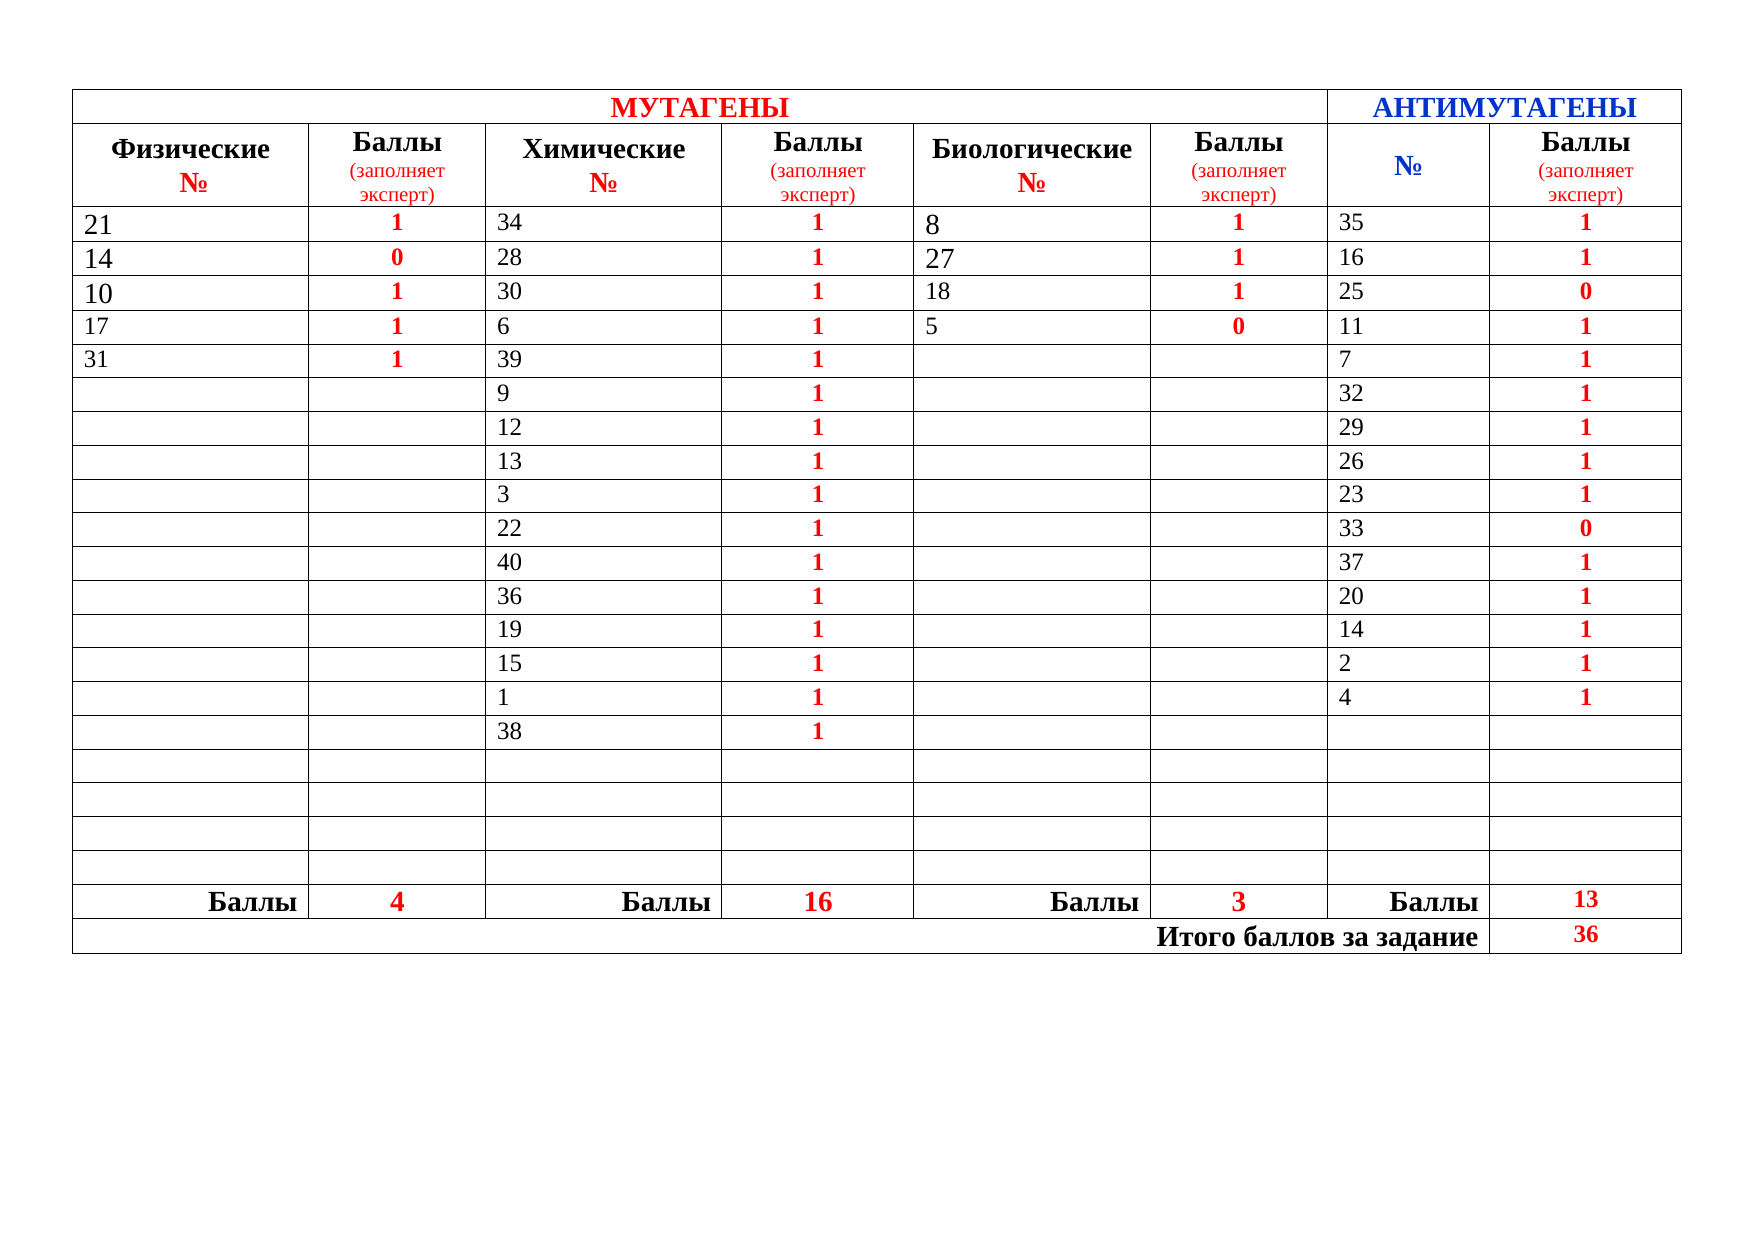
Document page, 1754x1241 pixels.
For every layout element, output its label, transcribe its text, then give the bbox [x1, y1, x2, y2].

table_cell [309, 480, 485, 512]
table_cell [1328, 783, 1489, 816]
table_cell 1 [722, 412, 913, 445]
table_cell [486, 817, 721, 850]
table_cell 16 [722, 885, 913, 918]
table_cell 2 [1328, 648, 1489, 681]
table_cell [914, 851, 1150, 883]
table_cell [73, 446, 308, 478]
table_cell [73, 648, 308, 681]
table_cell [722, 750, 913, 782]
table_cell [73, 783, 308, 816]
table_cell Физические № [73, 124, 308, 206]
table_cell [309, 682, 485, 715]
table_cell 1 [1490, 378, 1681, 411]
table_cell 1 [722, 648, 913, 681]
table_cell [1151, 648, 1327, 681]
table_cell 1 [722, 513, 913, 546]
table_cell 1 [722, 242, 913, 275]
table_cell 1 [722, 345, 913, 377]
table_cell 1 [1490, 648, 1681, 681]
table_cell 5 [914, 311, 1150, 343]
table_cell 1 [722, 378, 913, 411]
table_cell [914, 547, 1150, 580]
table_cell 0 [1490, 276, 1681, 310]
table_cell 40 [486, 547, 721, 580]
table_cell 1 [722, 581, 913, 613]
table_cell [914, 750, 1150, 782]
table_cell 1 [1490, 581, 1681, 613]
table_cell Итого баллов за задание [73, 919, 1489, 953]
table_cell Баллы (заполняет эксперт) [722, 124, 913, 206]
table_cell 23 [1328, 480, 1489, 512]
table_cell 1 [722, 207, 913, 241]
table_cell [1151, 513, 1327, 546]
table_cell 1 [1151, 276, 1327, 310]
table_cell 1 [722, 276, 913, 310]
table_cell [309, 851, 485, 883]
table_cell 19 [486, 615, 721, 647]
table_cell [722, 817, 913, 850]
table_cell [1151, 547, 1327, 580]
table_cell 1 [1490, 242, 1681, 275]
table_cell 1 [309, 311, 485, 343]
table_cell [1151, 682, 1327, 715]
table_cell 1 [722, 480, 913, 512]
table_cell [914, 581, 1150, 613]
table_cell [309, 750, 485, 782]
table_cell [914, 615, 1150, 647]
table_cell 0 [309, 242, 485, 275]
table_cell Баллы (заполняет эксперт) [1151, 124, 1327, 206]
table_cell 10 [73, 276, 308, 310]
table_cell [1490, 783, 1681, 816]
table_cell [309, 513, 485, 546]
table_cell 1 [1490, 480, 1681, 512]
table_cell [1328, 817, 1489, 850]
table_cell [73, 412, 308, 445]
table_cell [1151, 446, 1327, 478]
table_cell [73, 547, 308, 580]
table_cell 20 [1328, 581, 1489, 613]
table_cell 0 [1490, 513, 1681, 546]
table_cell [914, 783, 1150, 816]
table_cell [914, 716, 1150, 748]
table_header Антимутагены [1328, 90, 1681, 123]
table_cell 1 [1490, 345, 1681, 377]
table_cell [73, 817, 308, 850]
table_cell 16 [1328, 242, 1489, 275]
table_cell [914, 480, 1150, 512]
table_cell 1 [1151, 207, 1327, 241]
table_cell [73, 716, 308, 748]
table_cell [309, 446, 485, 478]
table_cell 21 [73, 207, 308, 241]
table_cell 1 [722, 716, 913, 748]
table_cell 30 [486, 276, 721, 310]
table_cell [309, 581, 485, 613]
table_cell 1 [1490, 446, 1681, 478]
table_cell 14 [73, 242, 308, 275]
table_cell 1 [1490, 615, 1681, 647]
table_cell [73, 513, 308, 546]
table_cell [486, 783, 721, 816]
table_cell Баллы (заполняет эксперт) [1490, 124, 1681, 206]
table_cell 26 [1328, 446, 1489, 478]
table_cell [1328, 750, 1489, 782]
table_cell Биологические № [914, 124, 1150, 206]
table_cell [722, 783, 913, 816]
table_cell 1 [1490, 547, 1681, 580]
table_cell [914, 345, 1150, 377]
table_cell [1151, 345, 1327, 377]
table_cell [1151, 817, 1327, 850]
table_cell 13 [1490, 885, 1681, 918]
table_cell 37 [1328, 547, 1489, 580]
table_cell [1151, 750, 1327, 782]
table_cell [73, 750, 308, 782]
table_cell [914, 682, 1150, 715]
table_cell [1151, 783, 1327, 816]
table_cell [1490, 851, 1681, 883]
table_cell 18 [914, 276, 1150, 310]
table_cell [73, 378, 308, 411]
table_cell 1 [1490, 207, 1681, 241]
table_cell 36 [1490, 919, 1681, 953]
table_cell [914, 412, 1150, 445]
table_cell [73, 615, 308, 647]
table_cell [309, 783, 485, 816]
table_cell 13 [486, 446, 721, 478]
table_cell [1151, 615, 1327, 647]
table_cell 1 [486, 682, 721, 715]
table_cell Баллы (заполняет эксперт) [309, 124, 485, 206]
table_cell [1328, 716, 1489, 748]
table_cell [1490, 750, 1681, 782]
table_cell 1 [309, 345, 485, 377]
table_cell 38 [486, 716, 721, 748]
table_cell 9 [486, 378, 721, 411]
table_cell [73, 581, 308, 613]
table_cell 4 [1328, 682, 1489, 715]
table_cell [309, 615, 485, 647]
table_cell 1 [309, 207, 485, 241]
table_cell [486, 750, 721, 782]
table_cell [914, 817, 1150, 850]
table_cell [1151, 581, 1327, 613]
table_cell 28 [486, 242, 721, 275]
table_cell 1 [1490, 682, 1681, 715]
table_cell 1 [722, 615, 913, 647]
table_cell 3 [1151, 885, 1327, 918]
table_cell 27 [914, 242, 1150, 275]
table_cell [1151, 851, 1327, 883]
table_cell 34 [486, 207, 721, 241]
table_header Мутагены [73, 90, 1327, 123]
table_cell [486, 851, 721, 883]
table_cell 0 [1151, 311, 1327, 343]
table_cell [1151, 480, 1327, 512]
table_cell 35 [1328, 207, 1489, 241]
table_cell 1 [1151, 242, 1327, 275]
table_cell [914, 648, 1150, 681]
table_cell Баллы [914, 885, 1150, 918]
table_cell 29 [1328, 412, 1489, 445]
table_cell 36 [486, 581, 721, 613]
table_cell Химические № [486, 124, 721, 206]
table_cell 1 [722, 682, 913, 715]
table_cell 4 [309, 885, 485, 918]
table_cell [73, 480, 308, 512]
table_cell 25 [1328, 276, 1489, 310]
table_cell 7 [1328, 345, 1489, 377]
table_cell 1 [722, 446, 913, 478]
table_cell [309, 378, 485, 411]
table_cell Баллы [1328, 885, 1489, 918]
table_cell 1 [1490, 412, 1681, 445]
table_cell [309, 547, 485, 580]
table_cell Баллы [486, 885, 721, 918]
table_cell 6 [486, 311, 721, 343]
table_cell 3 [486, 480, 721, 512]
table_cell [914, 378, 1150, 411]
table_cell 12 [486, 412, 721, 445]
table_cell [1151, 716, 1327, 748]
table_cell [1490, 817, 1681, 850]
table_cell [73, 851, 308, 883]
table_cell [1328, 851, 1489, 883]
table_cell [914, 513, 1150, 546]
table_cell 14 [1328, 615, 1489, 647]
table_cell 15 [486, 648, 721, 681]
table_cell 1 [722, 547, 913, 580]
table_cell 32 [1328, 378, 1489, 411]
table_cell 1 [1490, 311, 1681, 343]
table_cell [309, 648, 485, 681]
table_cell 39 [486, 345, 721, 377]
table_cell 1 [309, 276, 485, 310]
table_cell [309, 716, 485, 748]
table_cell 8 [914, 207, 1150, 241]
table_cell [73, 682, 308, 715]
table_cell Баллы [73, 885, 308, 918]
table_cell [1151, 378, 1327, 411]
table_cell 1 [722, 311, 913, 343]
table_cell 22 [486, 513, 721, 546]
table_cell 11 [1328, 311, 1489, 343]
table_cell [1151, 412, 1327, 445]
table_cell [309, 412, 485, 445]
table_cell 31 [73, 345, 308, 377]
table_cell № [1328, 124, 1489, 206]
table_cell 33 [1328, 513, 1489, 546]
table_cell [1490, 716, 1681, 748]
table_cell [309, 817, 485, 850]
table_cell 17 [73, 311, 308, 343]
table_cell [722, 851, 913, 883]
table_cell [914, 446, 1150, 478]
